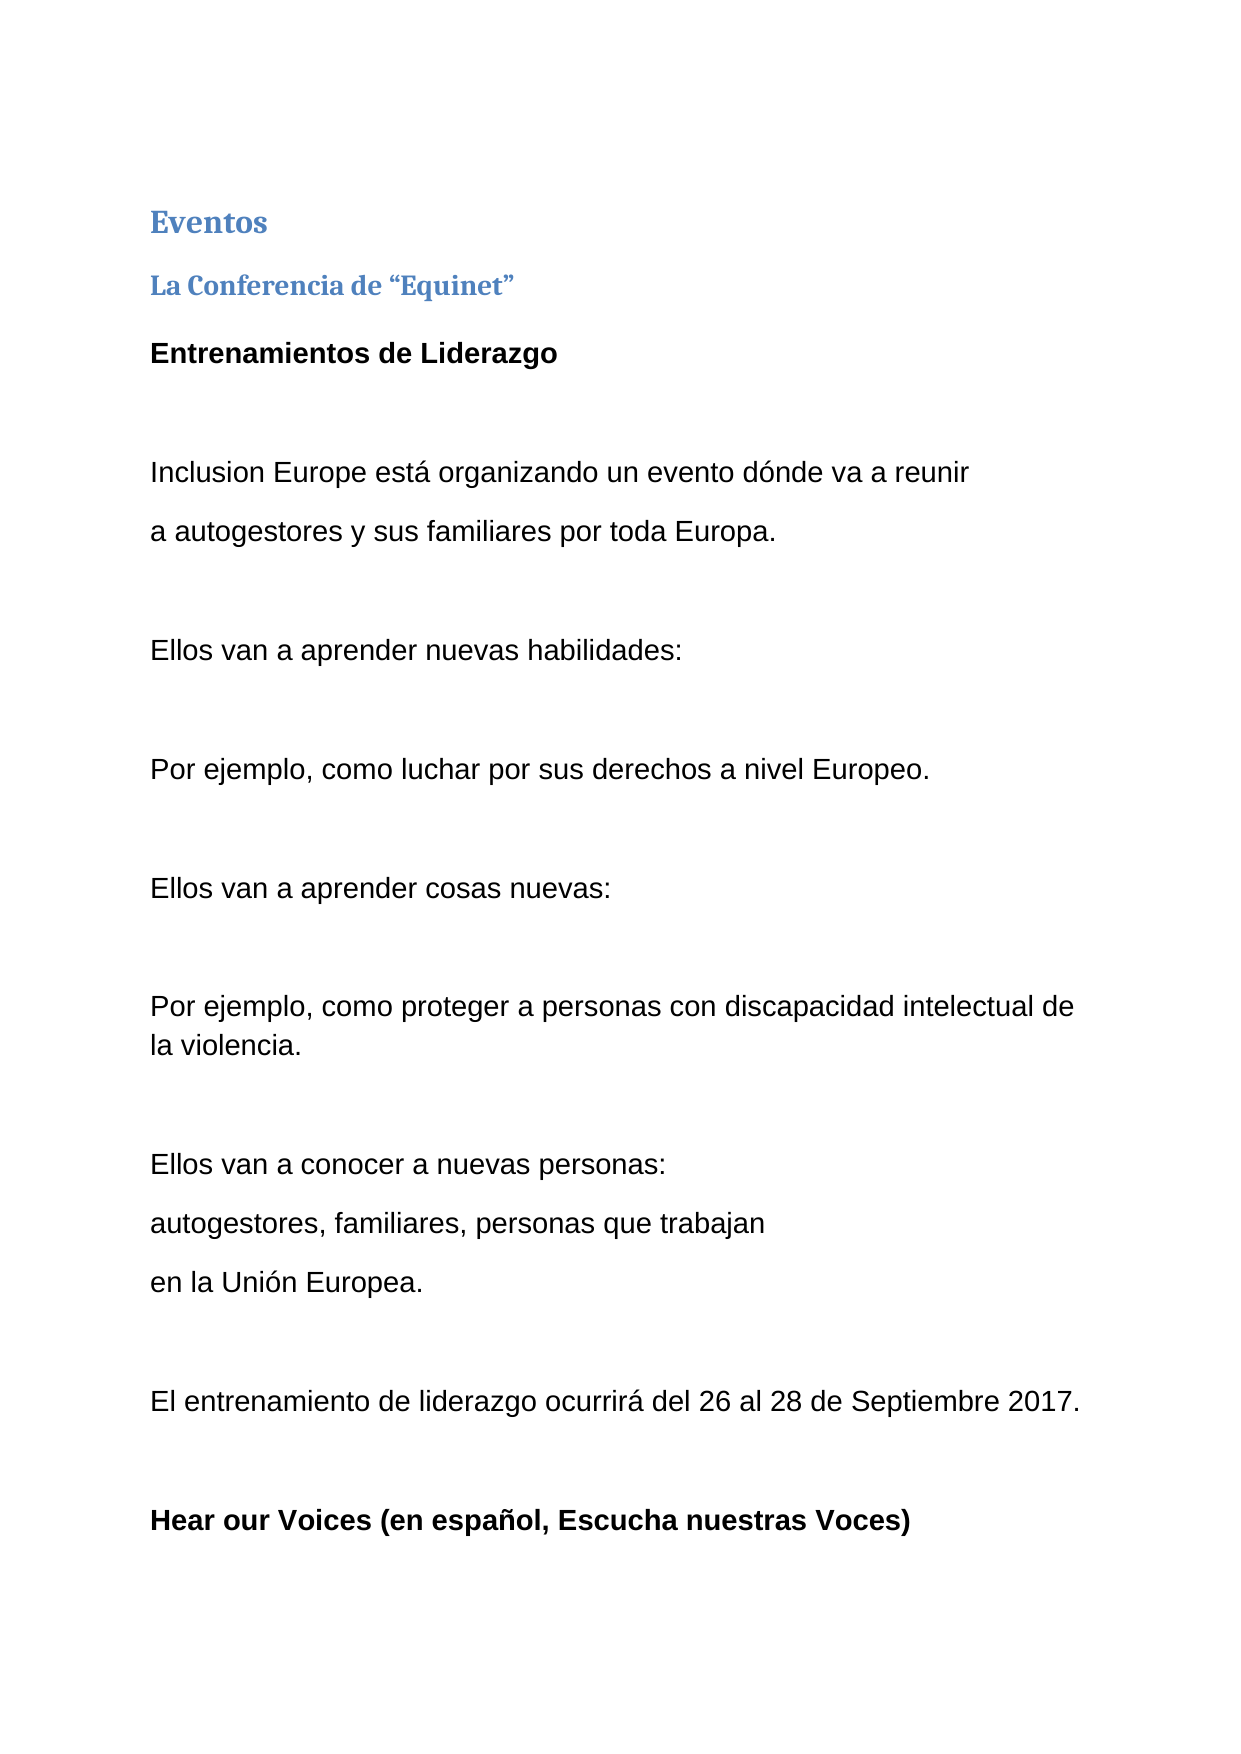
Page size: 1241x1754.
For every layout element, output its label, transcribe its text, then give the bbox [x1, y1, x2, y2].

text Por ejemplo, como proteger a personas con discapacidad intelectual de la violencia. [150, 989, 1090, 1062]
text Entrenamientos de Liderazgo [150, 336, 1090, 370]
subtitle Eventos [150, 204, 1090, 242]
text El entrenamiento de liderazgo ocurrirá del 26 al 28 de Septiembre 2017. [150, 1384, 1090, 1418]
text Hear our Voices (en español, Escucha nuestras Voces) [150, 1503, 1090, 1537]
text autogestores, familiares, personas que trabajan [150, 1206, 1090, 1240]
text a autogestores y sus familiares por toda Europa. [150, 514, 1090, 548]
text Ellos van a aprender nuevas habilidades: [150, 633, 1090, 667]
text Inclusion Europe está organizando un evento dónde va a reunir [150, 455, 1090, 489]
text Ellos van a aprender cosas nuevas: [150, 871, 1090, 904]
text en la Unión Europea. [150, 1266, 1090, 1299]
subtitle La Conferencia de “Equinet” [150, 269, 1090, 332]
text Por ejemplo, como luchar por sus derechos a nivel Europeo. [150, 752, 1090, 786]
text Ellos van a conocer a nuevas personas: [150, 1147, 1090, 1180]
